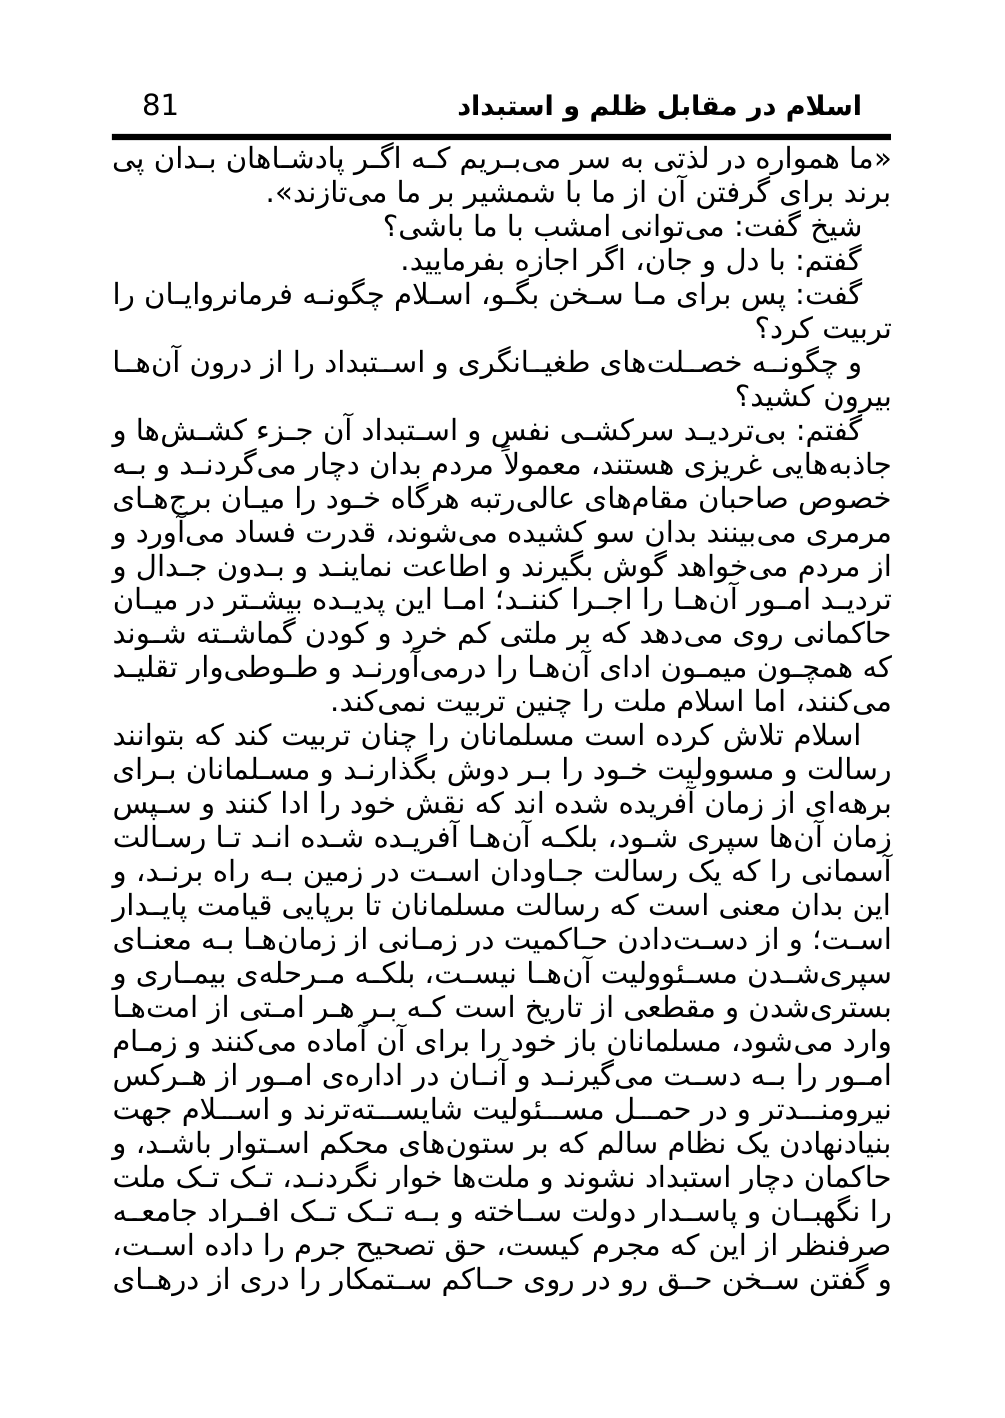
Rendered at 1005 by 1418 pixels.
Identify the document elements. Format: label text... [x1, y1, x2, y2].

text گفت: پس برای ما سخن بگو، اسلام چگونه فرمانروایان را تربیت کرد؟ [112, 277, 892, 345]
text شیخ گفت: می‌توانی امشب با ما باشی؟ [112, 209, 892, 243]
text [112, 719, 892, 1296]
text و چگونه خصلت‌های طغیانگری و استبداد را از درون آن‌ها بیرون کشید؟ [112, 345, 892, 413]
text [112, 141, 892, 209]
text گفتم: با دل و جان، اگر اجازه بفرمایید. [112, 243, 892, 277]
text گفتم: بی‌تردید سرکشی نفس و استبداد آن جزء کشش‌ها و جاذبه‌هایی غریزی هستند، معمولاً مردم بدان دچار می‌گردند و به خصوص صاحبان مقام‌های عالی‌رتبه هرگاه خود را میان برج‌های مرمری می‌بینند بدان سو کشیده می‌شوند، قدرت فساد می‌آورد و از مردم می‌خواهد گوش بگیرند و اطاعت نمایند و بدون جدال و تردید امور آن‌ها را اجرا کنند؛ اما این پدیده بیشتر در میان حاکمانی روی می‌دهد که بر ملتی کم خرد و کودن گماشته شوند که همچون میمون ادای آن‌ها را درمی‌آورند و طوطی‌وار تقلید می‌کنند، اما اسلام ملت را چنین تربیت نمی‌کند. [112, 413, 892, 719]
